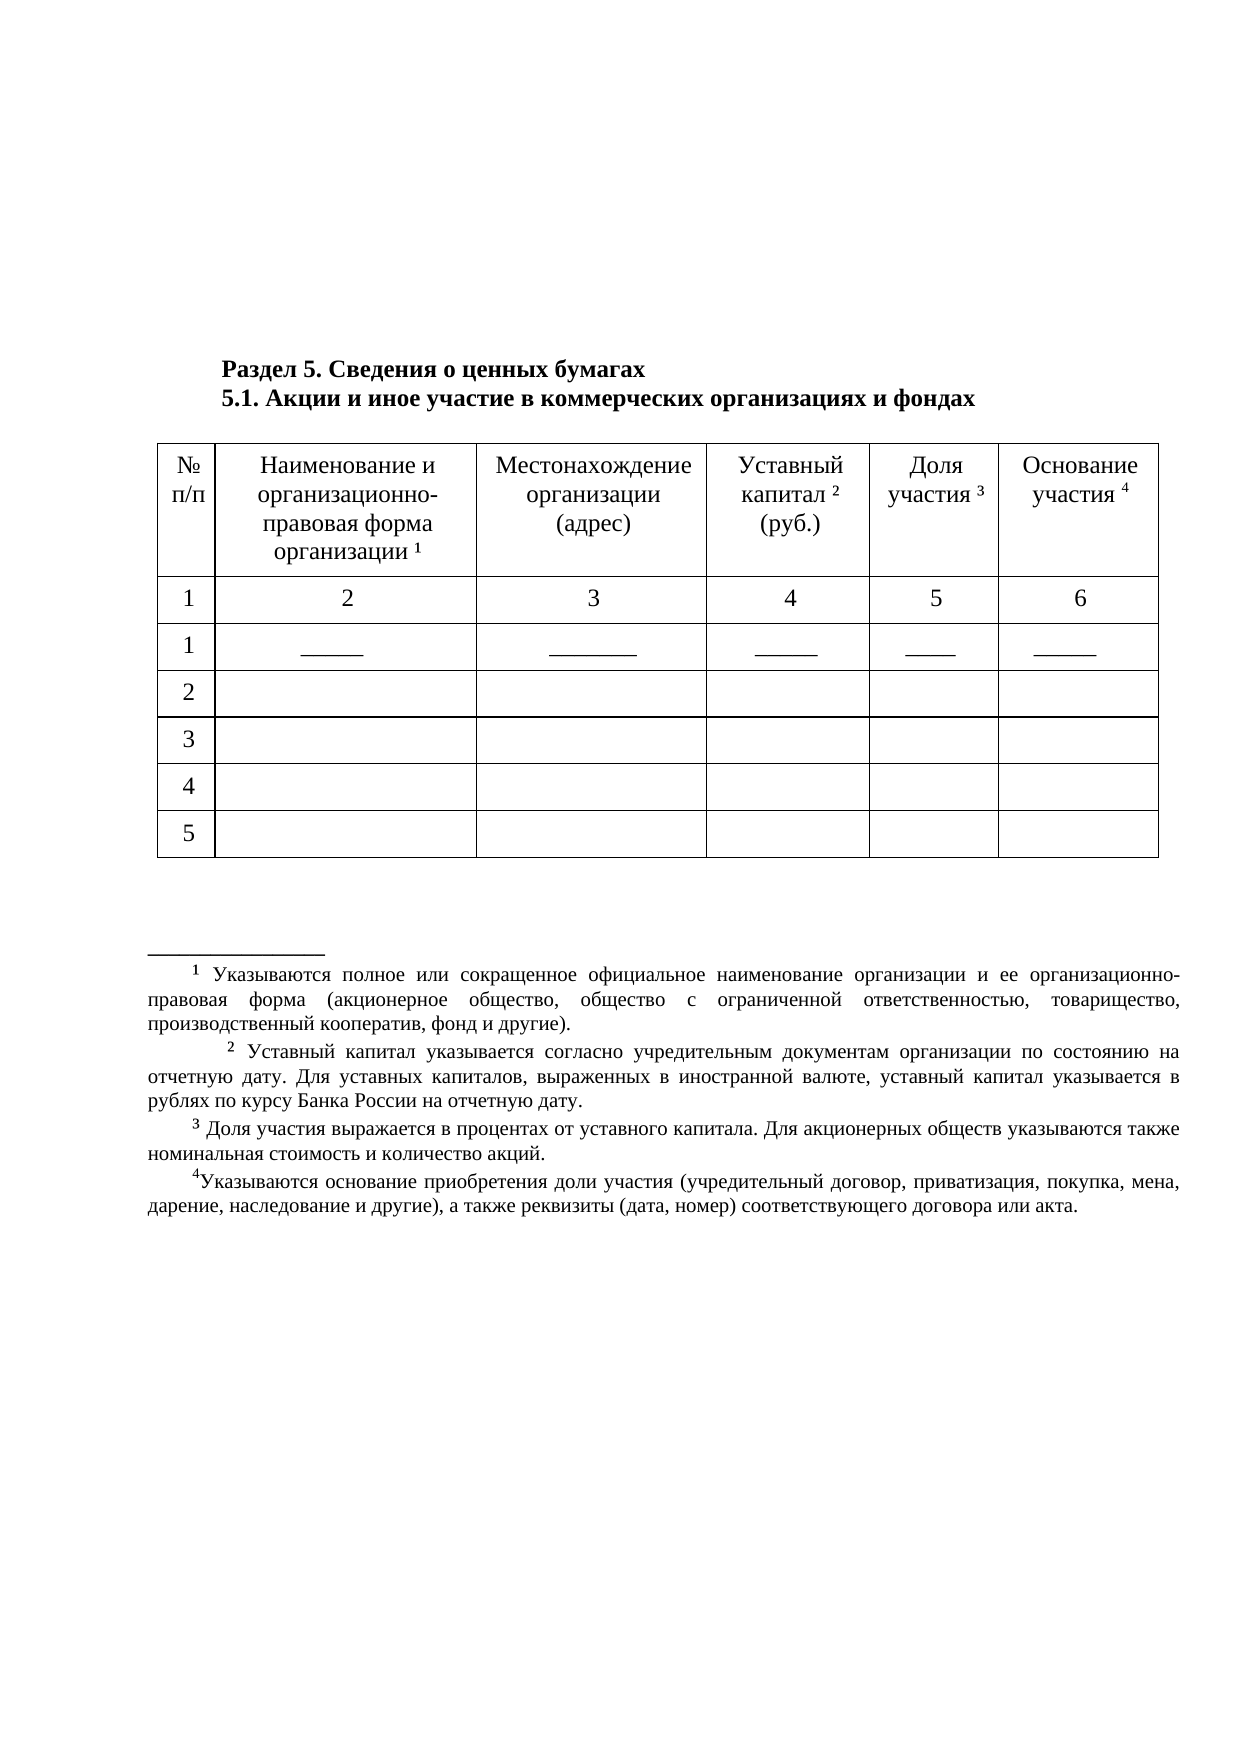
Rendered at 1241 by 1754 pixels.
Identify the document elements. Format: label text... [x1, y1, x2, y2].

table_cell 5 [158, 811, 214, 857]
table_header № п/п [158, 444, 214, 576]
table_cell _______ [477, 624, 706, 669]
table_cell 4 [158, 764, 214, 810]
text ¹ Указываются полное или сокращенное официальное наименование организации и ее организационно-правовая форма (акционерное общество, общество с ограниченной ответственностью, товарищество, производственный кооператив, фонд и другие). [148, 958, 1181, 1035]
table_cell [477, 764, 706, 810]
table_cell [999, 671, 1158, 716]
table_cell 1 [158, 577, 214, 623]
text _________________ [148, 934, 1181, 958]
text 4Указываются основание приобретения доли участия (учредительный договор, приватизация, покупка, мена, дарение, наследование и другие), а также реквизиты (дата, номер) соответствующего договора или акта. [148, 1165, 1181, 1217]
table_cell [999, 718, 1158, 763]
table_cell [216, 718, 476, 763]
table_header Местонахождение организации (адрес) [477, 444, 706, 576]
table_cell [870, 764, 998, 810]
table_cell 6 [999, 577, 1158, 623]
table_cell [216, 764, 476, 810]
table_cell 3 [477, 577, 706, 623]
table_cell [870, 718, 998, 763]
table_header Наименование и организационно-правовая форма организации ¹ [216, 444, 476, 576]
text Раздел 5. Сведения о ценных бумагах [148, 354, 1181, 383]
table_cell [707, 718, 869, 763]
table_cell [999, 811, 1158, 857]
table_cell [477, 671, 706, 716]
table_cell ____ [870, 624, 998, 669]
table_cell [999, 764, 1158, 810]
text 5.1. Акции и иное участие в коммерческих организациях и фондах [148, 383, 1181, 412]
table_cell [870, 671, 998, 716]
table_cell [707, 671, 869, 716]
table_header Уставный капитал ² (руб.) [707, 444, 869, 576]
table_cell _____ [707, 624, 869, 669]
table_cell 5 [870, 577, 998, 623]
text ² Уставный капитал указывается согласно учредительным документам организации по состоянию на отчетную дату. Для уставных капиталов, выраженных в иностранной валюте, уставный капитал указывается в рублях по курсу Банка России на отчетную дату. [148, 1035, 1181, 1112]
table_cell _____ [216, 624, 476, 669]
table_cell 2 [216, 577, 476, 623]
table_cell [870, 811, 998, 857]
table_cell [477, 718, 706, 763]
table_cell 4 [707, 577, 869, 623]
table_cell 3 [158, 718, 214, 763]
table_cell 2 [158, 671, 214, 716]
table_header Основание участия 4 [999, 444, 1158, 576]
text ³ Доля участия выражается в процентах от уставного капитала. Для акционерных обществ указываются также номинальная стоимость и количество акций. [148, 1112, 1181, 1165]
table_cell 1 [158, 624, 214, 669]
table_header Доля участия ³ [870, 444, 998, 576]
table_cell [477, 811, 706, 857]
table_cell [216, 811, 476, 857]
table_cell [216, 671, 476, 716]
table_cell _____ [999, 624, 1158, 669]
table_cell [707, 764, 869, 810]
table_cell [707, 811, 869, 857]
